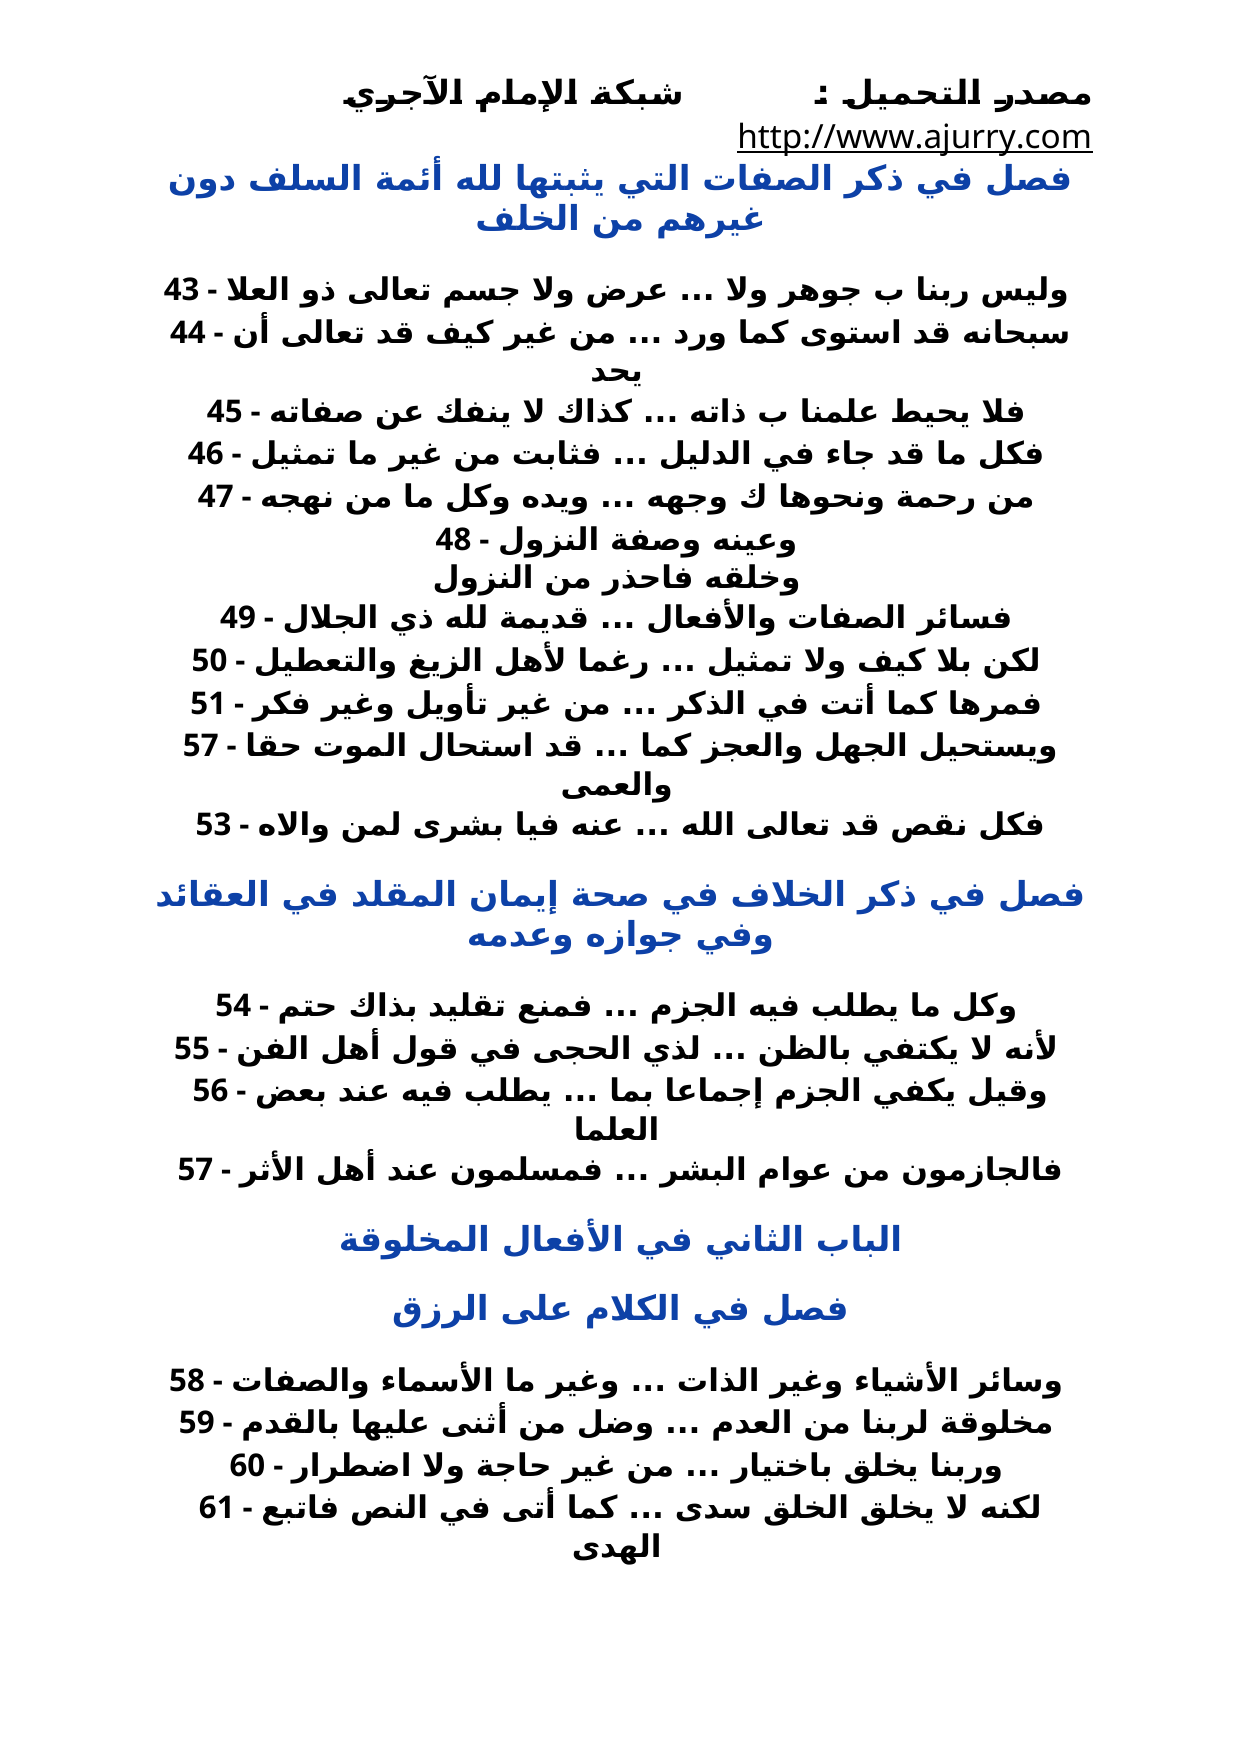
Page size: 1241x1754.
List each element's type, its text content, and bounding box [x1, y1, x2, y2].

text الباب الثاني في الأفعال المخلوقة [148, 1219, 1093, 1259]
text فصل في الكلام على الرزق [148, 1288, 1093, 1328]
text فصل في ذكر الصفات التي يثبتها لله أئمة السلف دون غيرهم من الخلف [148, 158, 1093, 238]
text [148, 1357, 1093, 1564]
text 54 - وكل ما يطلب فيه الجزم ... فمنع تقليد بذاك حتم 55 - لأنه لا يكتفي بالظن ... لذي الحجى في قول أهل الفن 56 - وقيل يكفي الجزم إجماعا بما ... يطلب فيه عند بعض العلما 57 - فالجازمون من عوام البشر ... فمسلمون عند أهل الأثر [148, 983, 1093, 1190]
text فصل في ذكر الخلاف في صحة إيمان المقلد في العقائد وفي جوازه وعدمه [148, 874, 1093, 954]
text 43 - وليس ربنا ب جوهر ولا ... عرض ولا جسم تعالى ذو العلا 44 - سبحانه قد استوى كما ورد ... من غير كيف قد تعالى أن يحد 45 - فلا يحيط علمنا ب ذاته ... كذاك لا ينفك عن صفاته 46 - فكل ما قد جاء في الدليل ... فثابت من غير ما تمثيل 47 - من رحمة ونحوها ك وجهه ... ويده وكل ما من نهجه 48 - وعينه وصفة النزول وخلقه فاحذر من النزول 49 - فسائر الصفات والأفعال ... قديمة لله ذي الجلال 50 - لكن بلا كيف ولا تمثيل ... رغما لأهل الزيغ والتعطيل 51 - فمرها كما أتت في الذكر ... من غير تأويل وغير فكر 57 - ويستحيل الجهل والعجز كما ... قد استحال الموت حقا والعمى 53 - فكل نقص قد تعالى الله ... عنه فيا بشرى لمن والاه [148, 267, 1093, 845]
